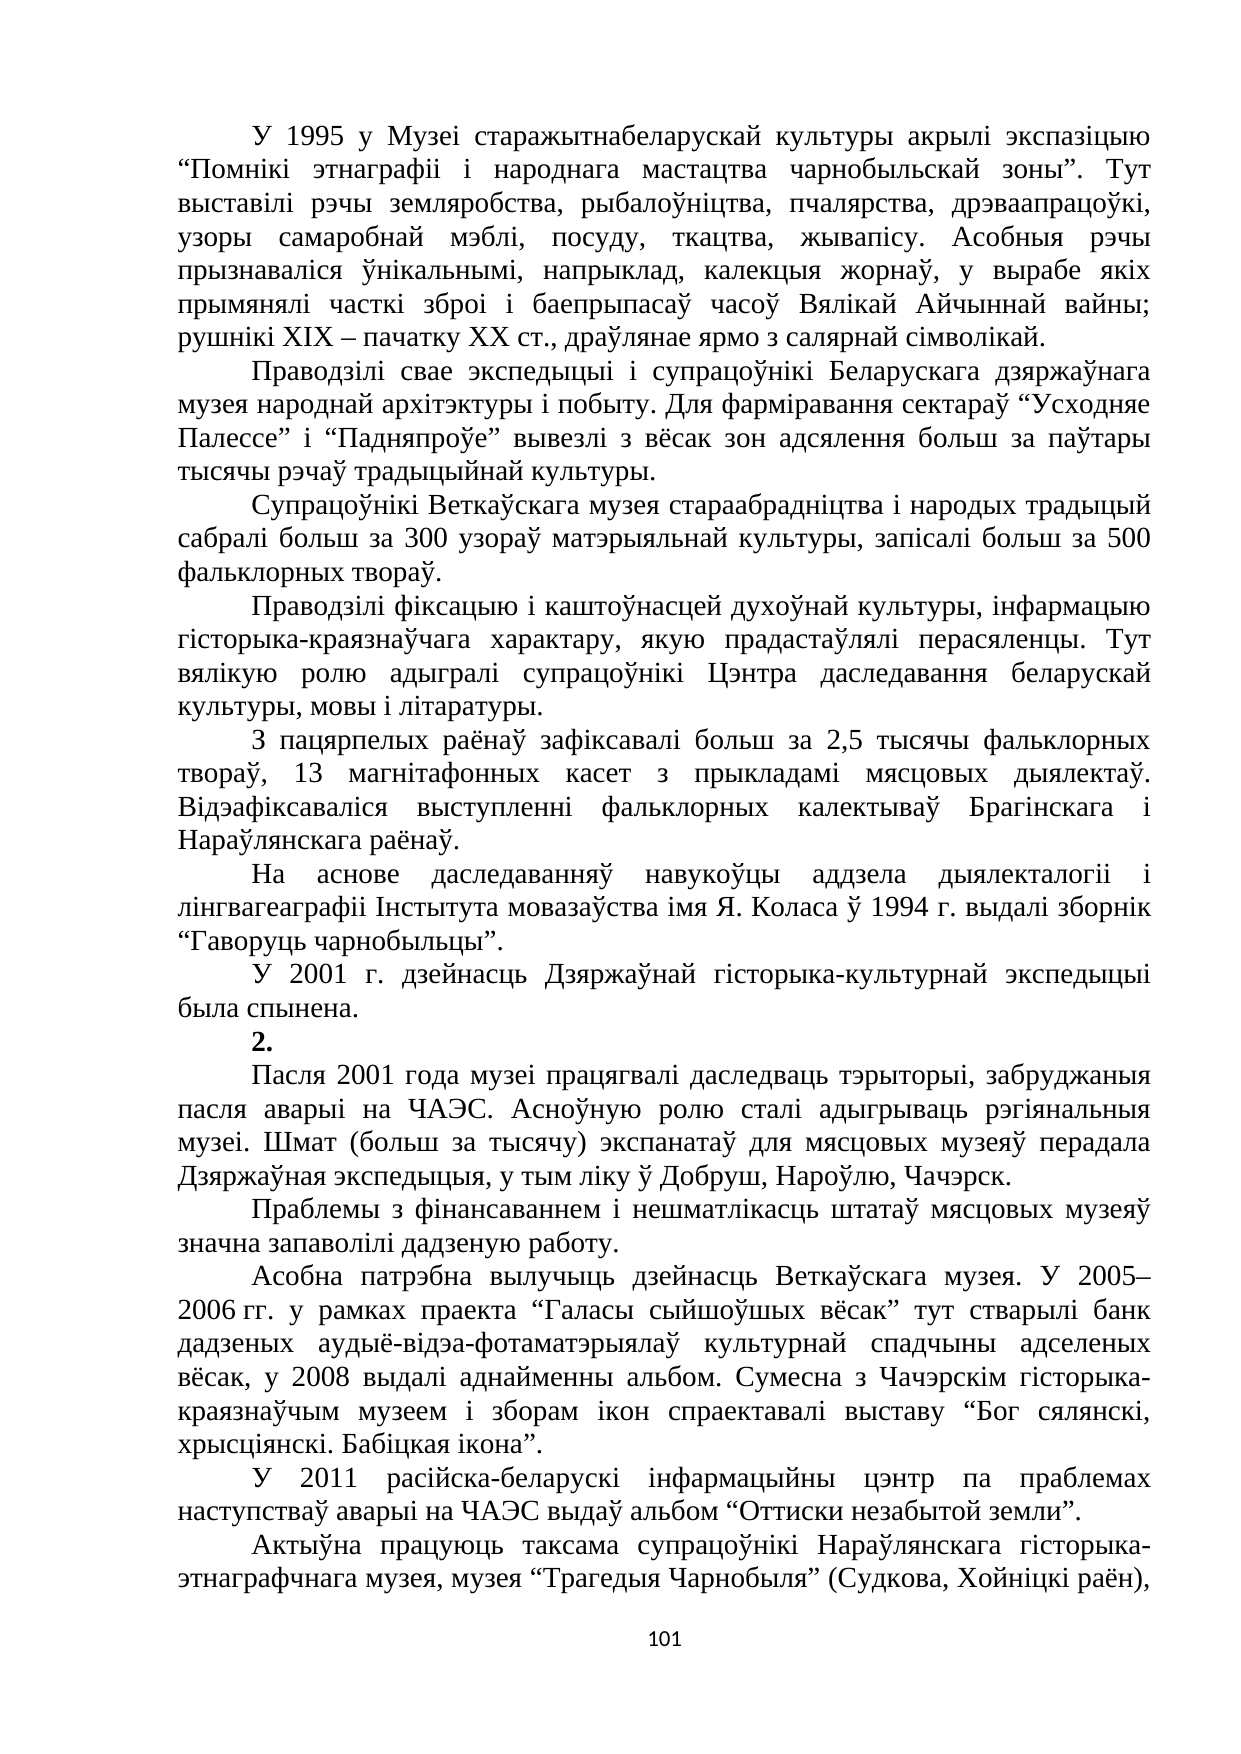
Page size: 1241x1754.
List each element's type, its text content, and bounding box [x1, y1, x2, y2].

text З пацярпелых раёнаў зафіксавалі больш за 2,5 тысячы фальклорных твораў, 13 магнітафонных касет з прыкладамі мясцовых дыялектаў. Відэафіксаваліся выступленні фальклорных калектываў Брагінскага і Нараўлянскага раёнаў. [177, 722, 1152, 856]
text Пасля 2001 года музеі працягвалі даследваць тэрыторыі, забруджаныя пасля аварыі на ЧАЭС. Асноўную ролю сталі адыгрываць рэгіянальныя музеі. Шмат (больш за тысячу) экспанатаў для мясцовых музеяў перадала Дзяржаўная экспедыцыя, у тым ліку ў Добруш, Нароўлю, Чачэрск. [177, 1057, 1152, 1191]
text Праводзілі фіксацыю і каштоўнасцей духоўнай культуры, інфармацыю гісторыка-краязнаўчага характару, якую прадастаўлялі перасяленцы. Тут вялікую ролю адыгралі супрацоўнікі Цэнтра даследавання беларускай культуры, мовы і літаратуры. [177, 588, 1152, 722]
text Асобна патрэбна вылучыць дзейнасць Веткаўскага музея. У 2005–2006 гг. у рамках праекта “Галасы сыйшоўшых вёсак” тут стварылі банк дадзеных аудыё-відэа-фотаматэрыялаў культурнай спадчыны адселеных вёсак, у 2008 выдалі аднайменны альбом. Сумесна з Чачэрскім гісторыка-краязнаўчым музеем і зборам ікон спраектавалі выставу “Бог сялянскі, хрысціянскі. Бабіцкая ікона”. [177, 1258, 1152, 1460]
text 2. [177, 1024, 1152, 1057]
text У 2011 расійска-беларускі інфармацыйны цэнтр па праблемах наступстваў аварыі на ЧАЭС выдаў альбом “Оттиски незабытой земли”. [177, 1460, 1152, 1527]
text Праблемы з фінансаваннем і нешматлікасць штатаў мясцовых музеяў значна запаволілі дадзеную работу. [177, 1191, 1152, 1258]
text Праводзілі свае экспедыцыі і супрацоўнікі Беларускага дзяржаўнага музея народнай архітэктуры і побыту. Для фарміравання сектараў “Усходняе Палессе” і “Падняпроўе” вывезлі з вёсак зон адсялення больш за паўтары тысячы рэчаў традыцыйнай культуры. [177, 353, 1152, 487]
text На аснове даследаванняў навукоўцы аддзела дыялекталогіі і лінгвагеаграфіі Інстытута мовазаўства імя Я. Коласа ў 1994 г. выдалі зборнік “Гаворуць чарнобыльцы”. [177, 856, 1152, 957]
text У 1995 у Музеі старажытнабеларускай культуры акрылі экспазіцыю “Помнікі этнаграфіі і народнага мастацтва чарнобыльскай зоны”. Тут выставілі рэчы земляробства, рыбалоўніцтва, пчалярства, дрэваапрацоўкі, узоры самаробнай мэблі, посуду, ткацтва, жывапісу. Асобныя рэчы прызнаваліся ўнікальнымі, напрыклад, калекцыя жорнаў, у вырабе якіх прымянялі часткі зброі і баепрыпасаў часоў Вялікай Айчыннай вайны; рушнікі ХІХ – пачатку ХХ ст., драўлянае ярмо з салярнай сімволікай. [177, 118, 1152, 353]
text Супрацоўнікі Веткаўскага музея стараабрадніцтва і народых традыцый сабралі больш за 300 узораў матэрыяльнай культуры, запісалі больш за 500 фальклорных твораў. [177, 487, 1152, 588]
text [177, 1527, 1152, 1594]
text У 2001 г. дзейнасць Дзяржаўнай гісторыка-культурнай экспедыцыі была спынена. [177, 957, 1152, 1024]
